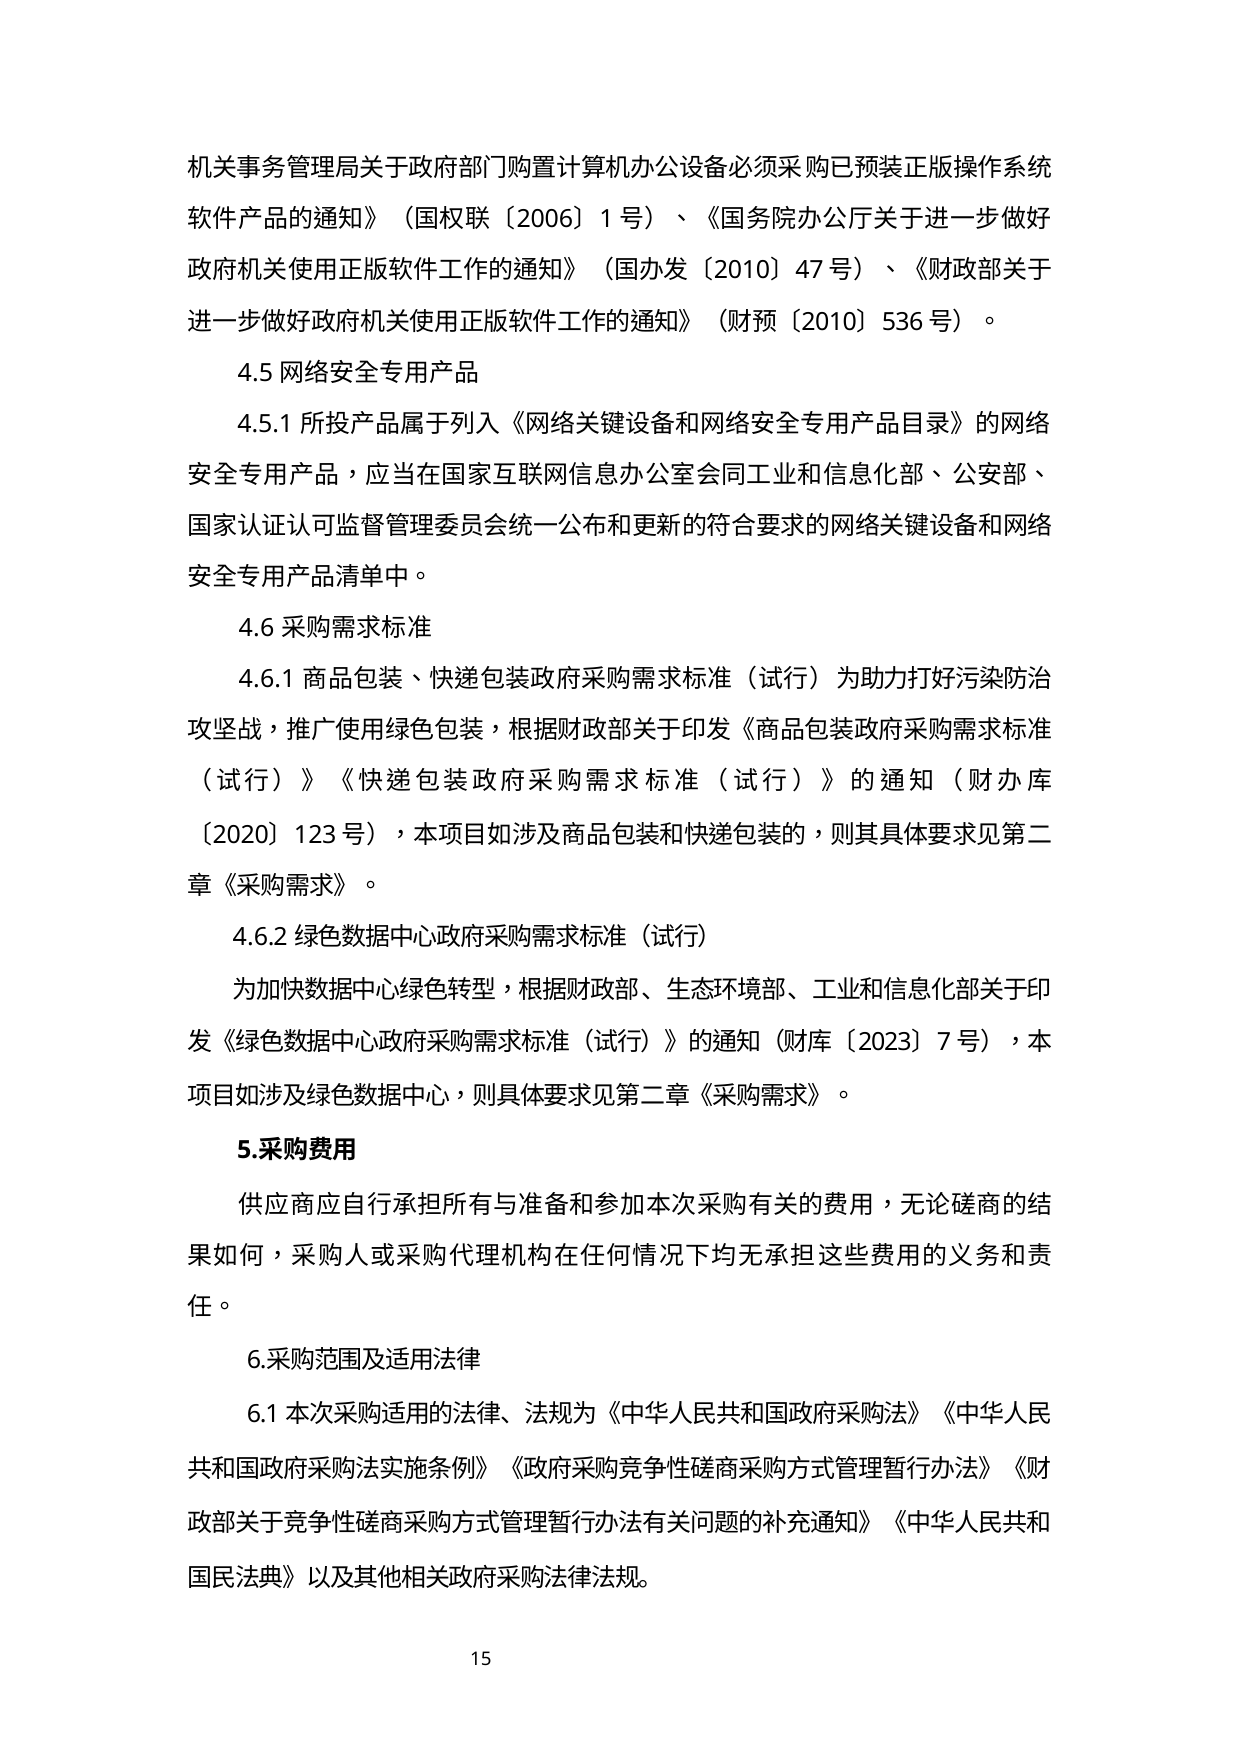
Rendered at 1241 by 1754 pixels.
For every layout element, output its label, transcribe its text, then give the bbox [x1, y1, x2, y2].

text 6.采购范围及适用法律 [187, 1339, 1053, 1376]
text 5.采购费用 [187, 1130, 1053, 1166]
text 4.6 采购需求标准 [187, 609, 1053, 643]
text 4.6.2 绿色数据中心政府采购需求标准（试行） [187, 919, 1053, 953]
text 6.1 本次采购适用的法律、法规为《中华人民共和国政府采购法》《中华人民共和国政府采购法实施条例》《政府采购竞争性磋商采购方式管理暂行办法》《财政部关于竞争性磋商采购方式管理暂行办法有关问题的补充通知》《中华人民共和国民法典》以及其他相关政府采购法律法规。 [187, 1394, 1053, 1593]
text 4.5 网络安全专用产品 [187, 354, 1053, 388]
text 供应商应自行承担所有与准备和参加本次采购有关的费用，无论磋商的结果如何，采购人或采购代理机构在任何情况下均无承担这些费用的义务和责任。 [187, 1184, 1053, 1322]
text 4.6.1 商品包装、快递包装政府采购需求标准（试行）为助力打好污染防治攻坚战，推广使用绿色包装，根据财政部关于印发《商品包装政府采购需求标准（试行）》《快递包装政府采购需求标准（试行）》的通知（财办库〔2020〕123号），本项目如涉及商品包装和快递包装的，则其具体要求见第二章《采购需求》。 [187, 660, 1053, 902]
text 4.5.1 所投产品属于列入《网络关键设备和网络安全专用产品目录》的网络安全专用产品，应当在国家互联网信息办公室会同工业和信息化部、公安部、国家认证认可监督管理委员会统一公布和更新的符合要求的网络关键设备和网络安全专用产品清单中。 [187, 405, 1053, 592]
text 为加快数据中心绿色转型，根据财政部、生态环境部、工业和信息化部关于印发《绿色数据中心政府采购需求标准（试行）》的通知（财库〔2023〕7号），本项目如涉及绿色数据中心，则具体要求见第二章《采购需求》。 [187, 970, 1053, 1112]
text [187, 150, 1053, 337]
